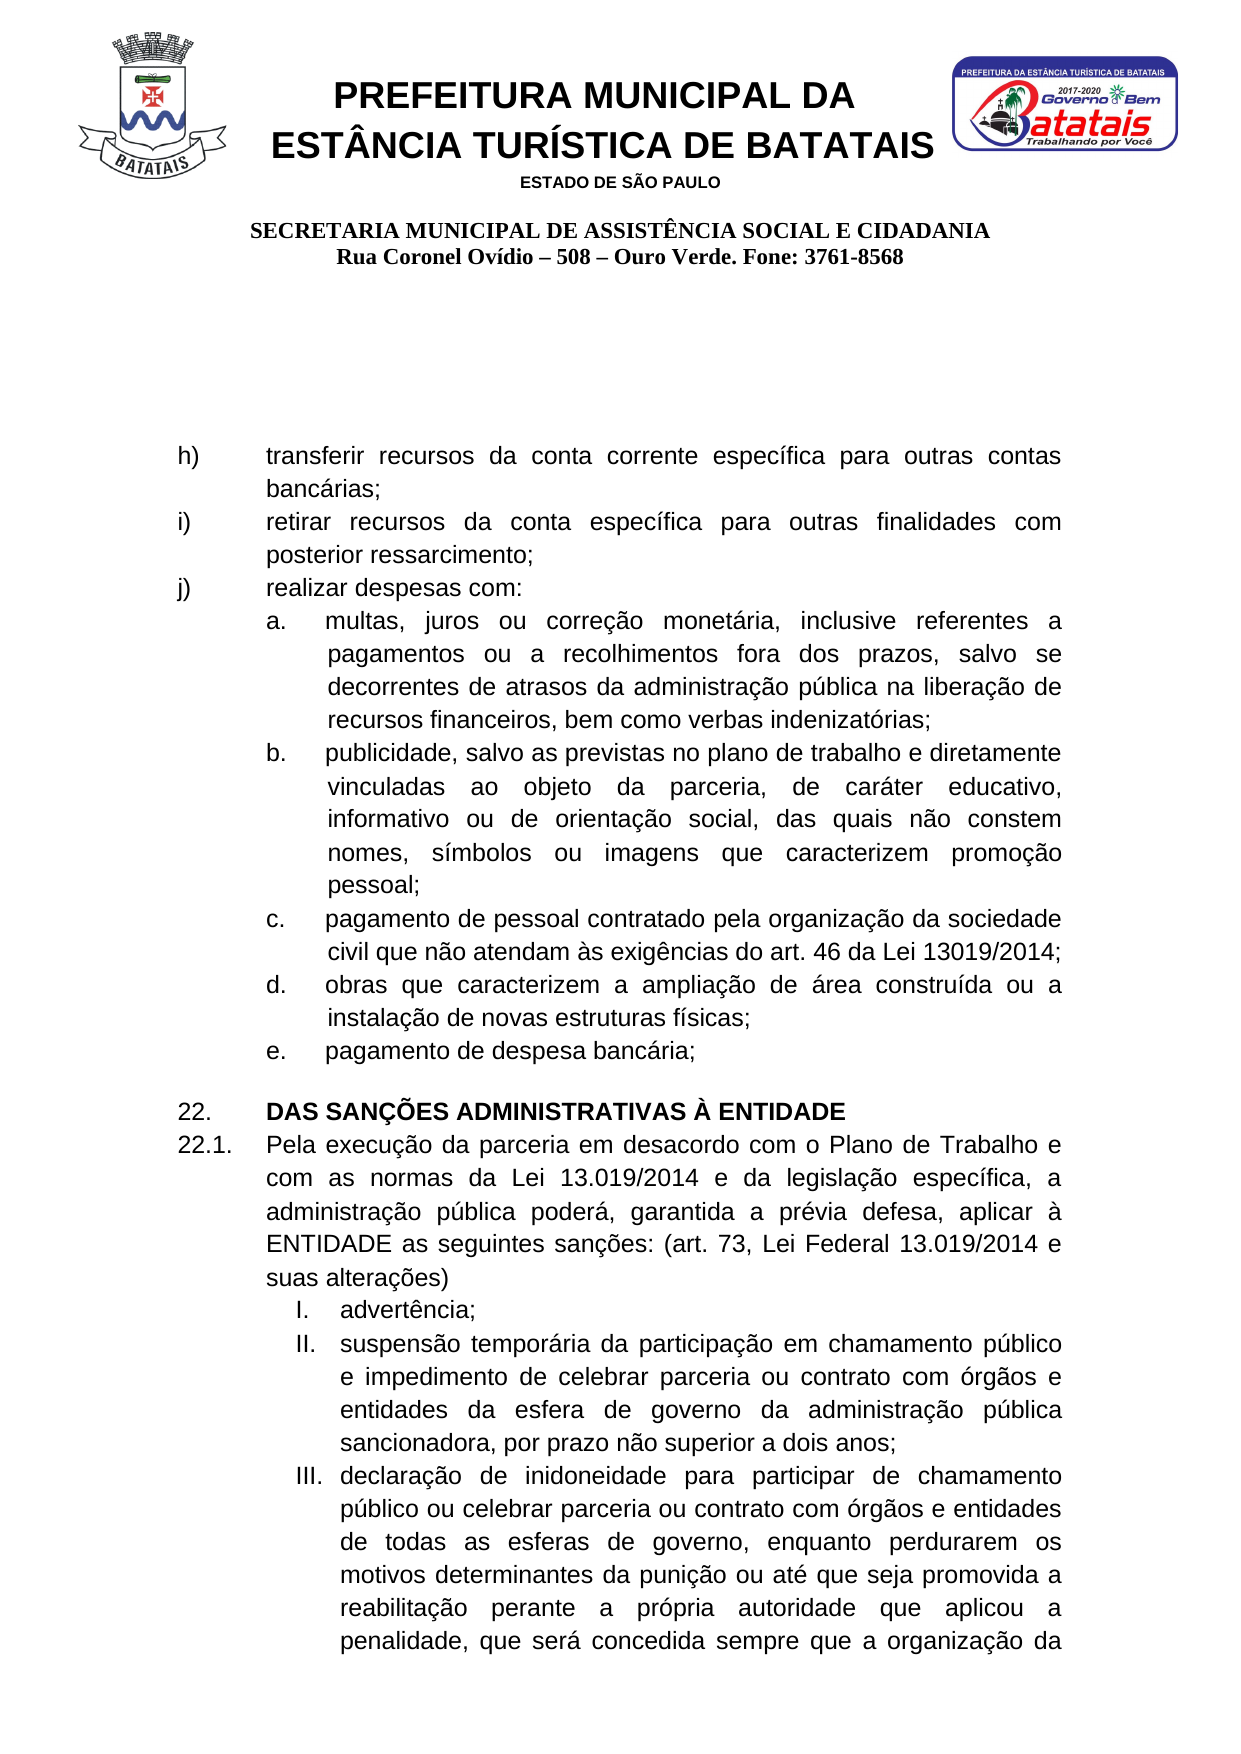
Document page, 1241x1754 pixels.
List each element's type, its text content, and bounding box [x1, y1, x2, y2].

list multas, juros ou correção monetária, inclusive referentes a pagamentos ou a recolhimentos fora dos prazos, salvo se decorrentes de atrasos da administração pública na liberação de recursos financeiros, bem como verbas indenizatórias; [266, 606, 1063, 734]
list suspensão temporária da participação em chamamento público e impedimento de celebrar parceria ou contrato com órgãos e entidades da esfera de governo da administração pública sancionadora, por prazo não superior a dois anos; [295, 1328, 1063, 1456]
list retirar recursos da conta específica para outras finalidades com posterior ressarcimento; [177, 507, 1063, 569]
list obras que caracterizem a ampliação de área construída ou a instalação de novas estruturas físicas; [266, 969, 1063, 1031]
list advertência; [295, 1296, 1063, 1324]
picture [951, 51, 1179, 158]
list realizar despesas com: [177, 573, 1063, 602]
list transferir recursos da conta corrente específica para outras contas bancárias; [177, 441, 1063, 503]
list DAS SANÇÕES ADMINISTRATIVAS À ENTIDADE [177, 1097, 1063, 1126]
list pagamento de despesa bancária; [266, 1036, 1063, 1064]
list publicidade, salvo as previstas no plano de trabalho e diretamente vinculadas ao objeto da parceria, de caráter educativo, informativo ou de orientação social, das quais não constem nomes, símbolos ou imagens que caracterizem promoção pessoal; [266, 738, 1063, 899]
picture [78, 32, 227, 179]
list Pela execução da parceria em desacordo com o Plano de Trabalho e com as normas da Lei 13.019/2014 e da legislação específica, a administração pública poderá, garantida a prévia defesa, aplicar à ENTIDADE as seguintes sanções: (art. 73, Lei Federal 13.019/2014 e suas alterações) [177, 1130, 1063, 1291]
list pagamento de pessoal contratado pela organização da sociedade civil que não atendam às exigências do art. 46 da Lei 13019/2014; [266, 903, 1063, 965]
